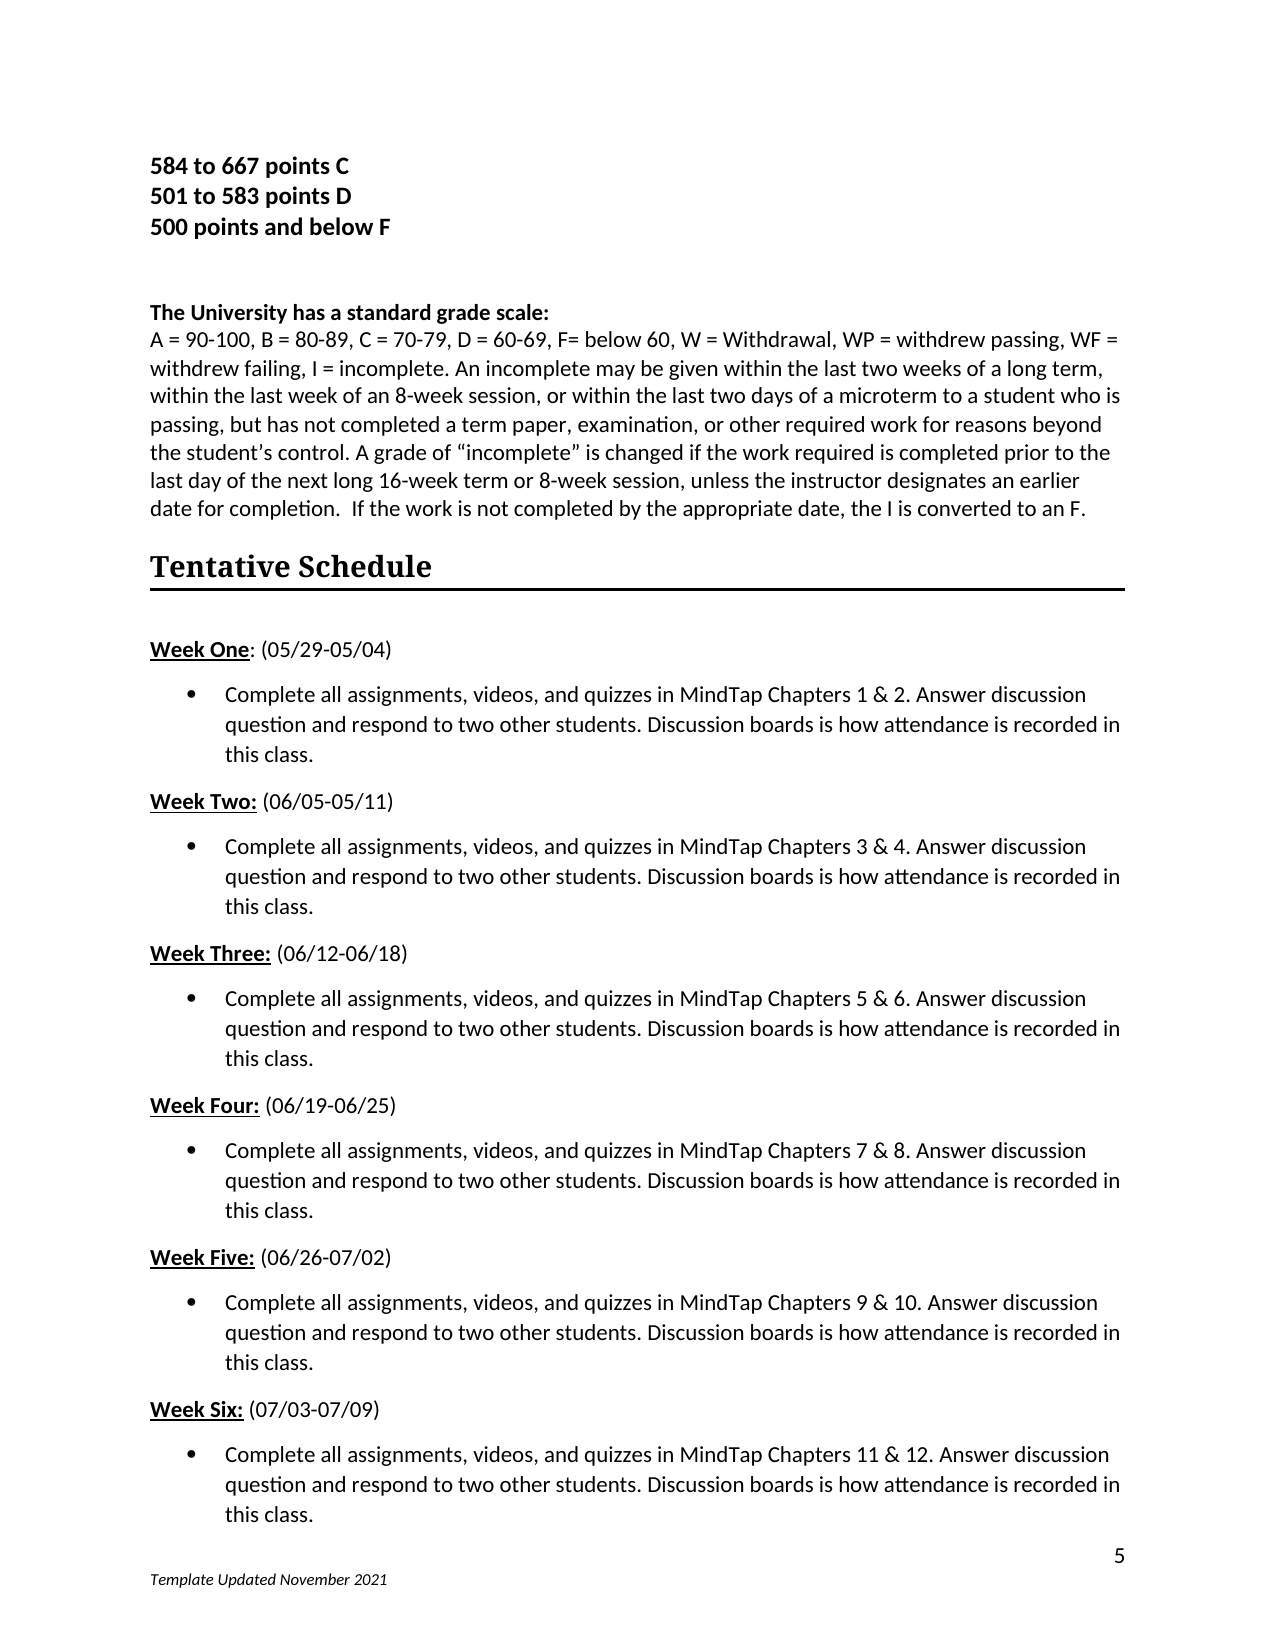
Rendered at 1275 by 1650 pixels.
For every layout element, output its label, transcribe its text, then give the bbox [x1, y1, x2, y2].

text Week Four: (06/19-06/25) [150, 1091, 1125, 1119]
text Week One: (05/29-05/04) [150, 635, 1125, 663]
text A = 90-100, B = 80-89, C = 70-79, D = 60-69, F= below 60, W = Withdrawal, WP = withdrew passing, WF = withdrew failing, I = incomplete. An incomplete may be given within the last two weeks of a long term, within the last week of an 8-week session, or within the last two days of a microterm to a student who is passing, but has not completed a term paper, examination, or other required work for reasons beyond the student’s control. A grade of “incomplete” is changed if the work required is completed prior to the last day of the next long 16-week term or 8-week session, unless the instructor designates an earlier date for completion. If the work is not completed by the appropriate date, the I is converted to an F. [150, 326, 1125, 522]
text Week Two: (06/05-05/11) [150, 787, 1125, 815]
list Complete all assignments, videos, and quizzes in MindTap Chapters 3 & 4. Answer discussion question and respond to two other students. Discussion boards is how attendance is recorded in this class. [187, 832, 1125, 921]
subtitle Tentative Schedule [150, 547, 1125, 588]
text 584 to 667 points C [150, 150, 1125, 181]
text Week Six: (07/03-07/09) [150, 1395, 1125, 1423]
list Complete all assignments, videos, and quizzes in MindTap Chapters 9 & 10. Answer discussion question and respond to two other students. Discussion boards is how attendance is recorded in this class. [187, 1288, 1125, 1376]
text The University has a standard grade scale: [150, 298, 1125, 326]
text 501 to 583 points D [150, 181, 1125, 211]
list Complete all assignments, videos, and quizzes in MindTap Chapters 7 & 8. Answer discussion question and respond to two other students. Discussion boards is how attendance is recorded in this class. [187, 1136, 1125, 1224]
list Complete all assignments, videos, and quizzes in MindTap Chapters 5 & 6. Answer discussion question and respond to two other students. Discussion boards is how attendance is recorded in this class. [187, 984, 1125, 1072]
text Week Five: (06/26-07/02) [150, 1243, 1125, 1271]
text Week Three: (06/12-06/18) [150, 939, 1125, 967]
text 500 points and below F [150, 211, 1125, 242]
list Complete all assignments, videos, and quizzes in MindTap Chapters 11 & 12. Answer discussion question and respond to two other students. Discussion boards is how attendance is recorded in this class. [187, 1440, 1125, 1528]
list Complete all assignments, videos, and quizzes in MindTap Chapters 1 & 2. Answer discussion question and respond to two other students. Discussion boards is how attendance is recorded in this class. [187, 680, 1125, 768]
